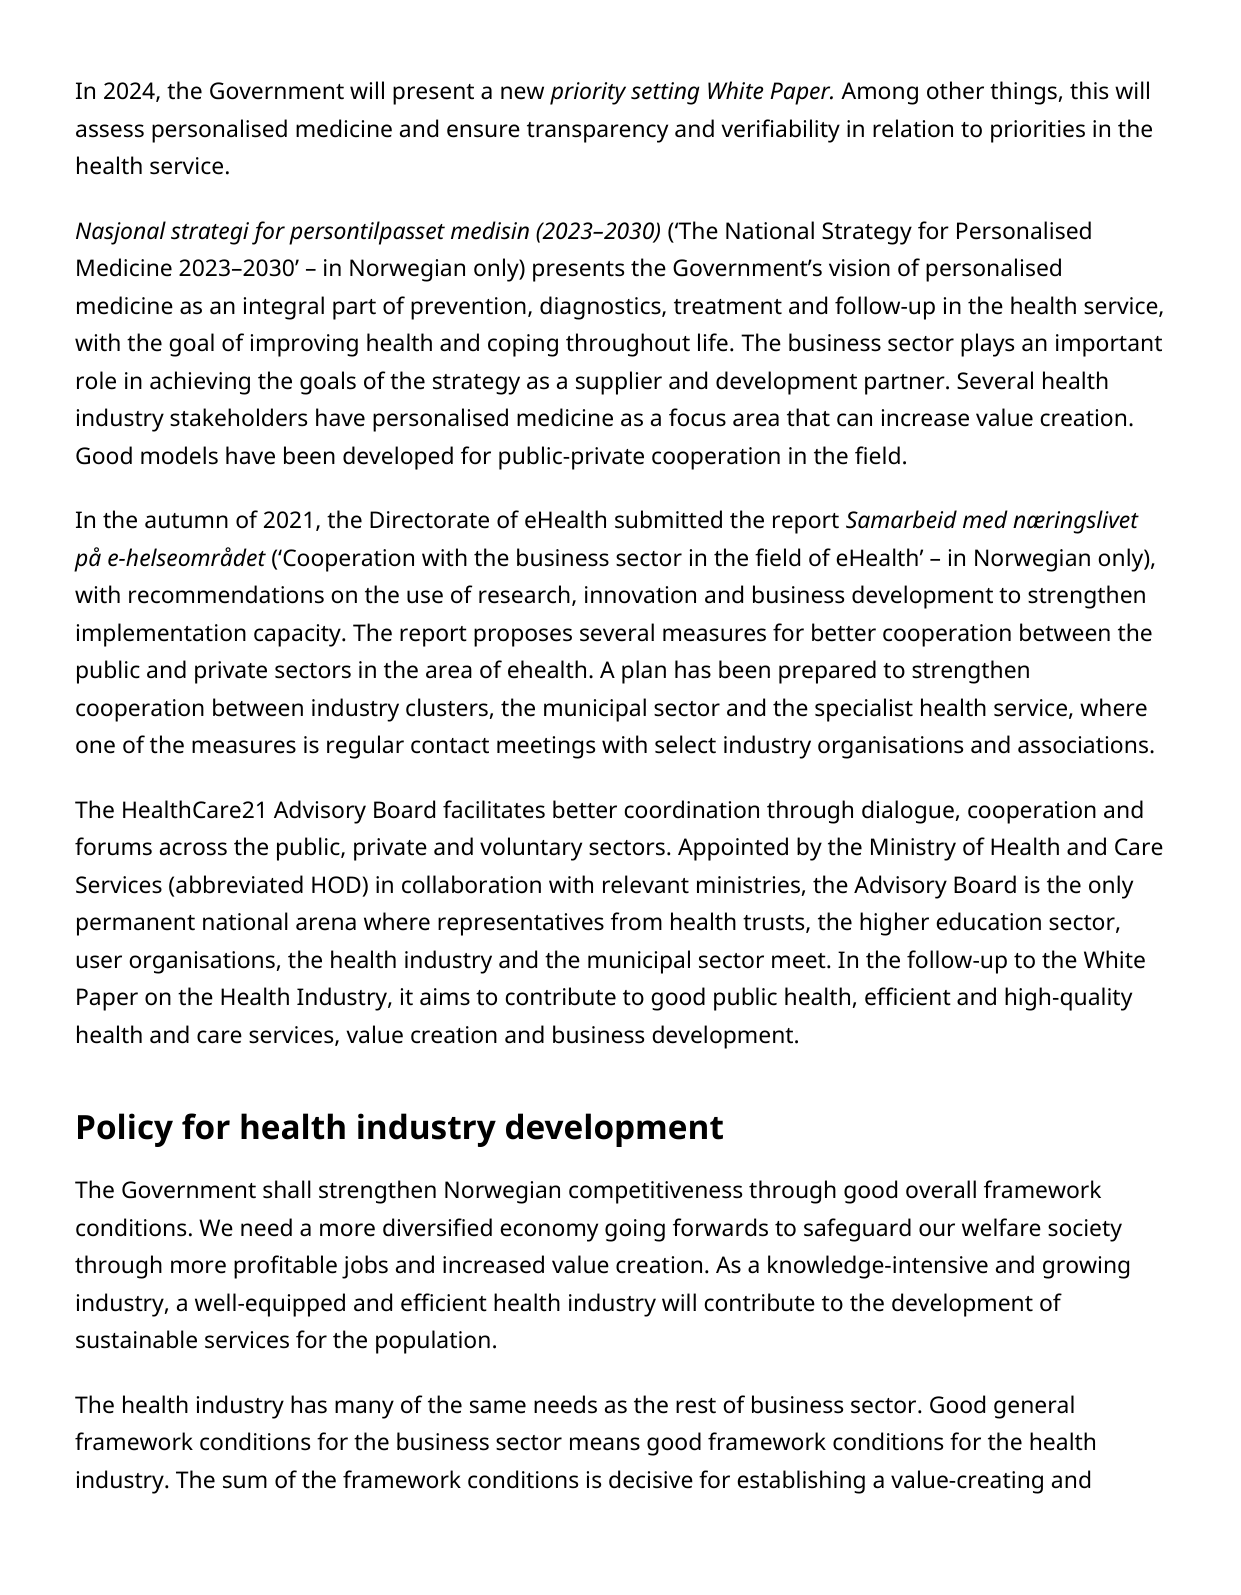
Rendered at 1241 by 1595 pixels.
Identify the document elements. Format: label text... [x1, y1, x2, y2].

text The HealthCare21 Advisory Board facilitates better coordination through dialogue, cooperation and forums across the public, private and voluntary sectors. Appointed by the Ministry of Health and Care Services (abbreviated HOD) in collaboration with relevant ministries, the Advisory Board is the only permanent national arena where representatives from health trusts, the higher education sector, user organisations, the health industry and the municipal sector meet. In the follow-up to the White Paper on the Health Industry, it aims to contribute to good public health, efficient and high-quality health and care services, value creation and business development. [75, 794, 1165, 1050]
text In 2024, the Government will present a new priority setting White Paper. Among other things, this will assess personalised medicine and ensure transparency and verifiability in relation to priorities in the health service. [75, 75, 1165, 181]
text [75, 1388, 1165, 1495]
text In the autumn of 2021, the Directorate of eHealth submitted the report Samarbeid med næringslivet på e-helseområdet (‘Cooperation with the business sector in the field of eHealth’ – in Norwegian only), with recommendations on the use of research, innovation and business development to strengthen implementation capacity. The report proposes several measures for better cooperation between the public and private sectors in the area of ehealth. A plan has been prepared to strengthen cooperation between industry clusters, the municipal sector and the specialist health service, where one of the measures is regular contact meetings with select industry organisations and associations. [75, 504, 1165, 760]
text Nasjonal strategi for persontilpasset medisin (2023–2030) (‘The National Strategy for Personalised Medicine 2023–2030’ – in Norwegian only) presents the Government’s vision of personalised medicine as an integral part of prevention, diagnostics, treatment and follow-up in the health service, with the goal of improving health and coping throughout life. The business sector plays an important role in achieving the goals of the strategy as a supplier and development partner. Several health industry stakeholders have personalised medicine as a focus area that can increase value creation. Good models have been developed for public-private cooperation in the field. [75, 214, 1165, 471]
text Policy for health industry development [75, 1104, 1165, 1149]
text The Government shall strengthen Norwegian competitiveness through good overall framework conditions. We need a more diversified economy going forwards to safeguard our welfare society through more profitable jobs and increased value creation. As a knowledge-intensive and growing industry, a well-equipped and efficient health industry will contribute to the development of sustainable services for the population. [75, 1174, 1165, 1355]
